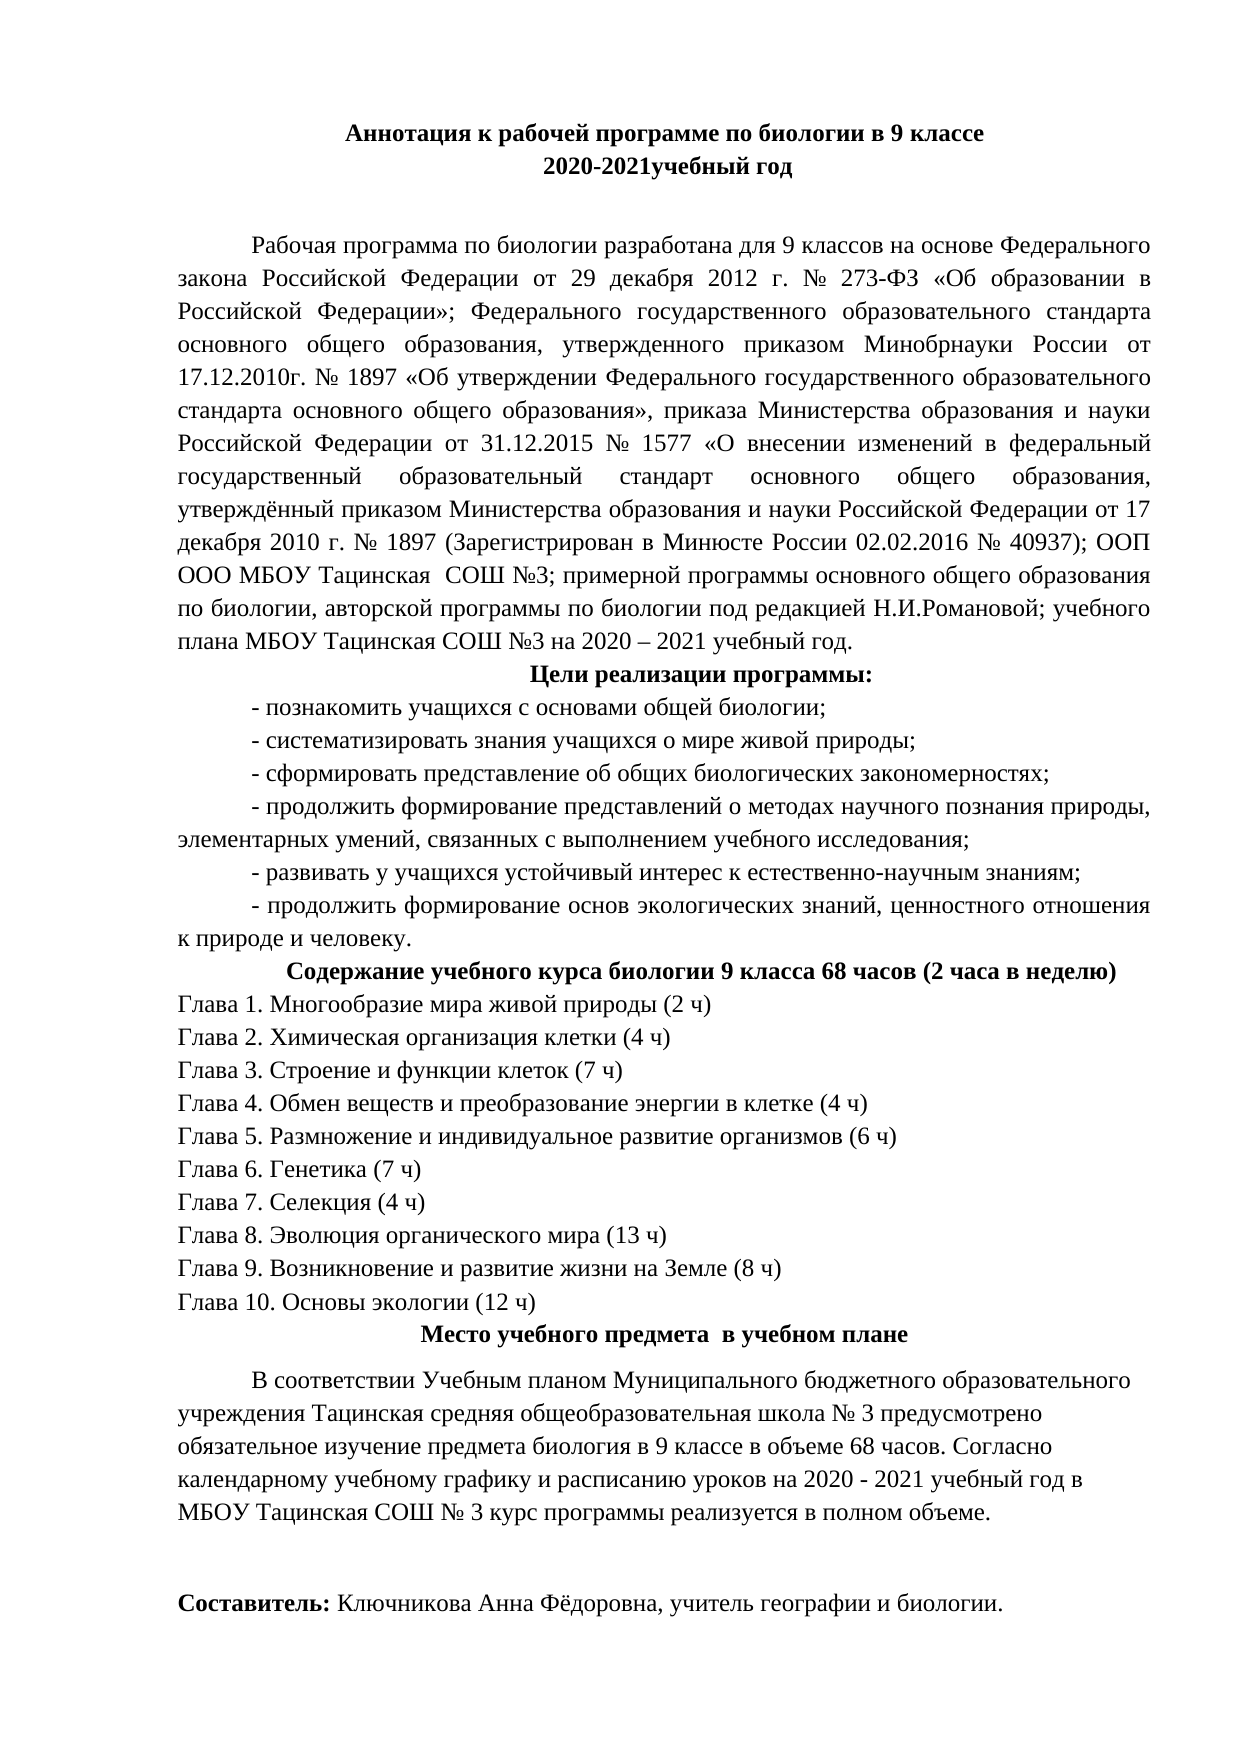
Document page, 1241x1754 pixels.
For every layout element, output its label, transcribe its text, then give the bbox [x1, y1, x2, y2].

text Глава 9. Возникновение и развитие жизни на Земле (8 ч) [177, 1253, 1152, 1282]
text Составитель: Ключникова Анна Фёдоровна, учитель географии и биологии. [177, 1588, 1152, 1617]
text Глава 6. Генетика (7 ч) [177, 1154, 1152, 1183]
text Рабочая программа по биологии разработана для 9 классов на основе Федерального закона Российской Федерации от 29 декабря 2012 г. № 273-ФЗ «Об образовании в Российской Федерации»; Федерального государственного образовательного стандарта основного общего образования, утвержденного приказом Минобрнауки России от 17.12.2010г. № 1897 «Об утверждении Федерального государственного образовательного стандарта основного общего образования», приказа Министерства образования и науки Российской Федерации от 31.12.2015 № 1577 «О внесении изменений в федеральный государственный образовательный стандарт основного общего образования, утверждённый приказом Министерства образования и науки Российской Федерации от 17 декабря 2010 г. № 1897 (Зарегистрирован в Минюсте России 02.02.2016 № 40937); ООП ООО МБОУ Тацинская СОШ №3; примерной программы основного общего образования по биологии, авторской программы по биологии под редакцией Н.И.Романовой; учебного плана МБОУ Тацинская СОШ №3 на 2020 – 2021 учебный год. [177, 230, 1152, 655]
text В соответствии Учебным планом Муниципального бюджетного образовательного учреждения Тацинская средняя общеобразовательная школа № 3 предусмотрено обязательное изучение предмета биология в 9 классе в объеме 68 часов. Согласно календарному учебному графику и расписанию уроков на 2020 - 2021 учебный год в МБОУ Тацинская СОШ № 3 курс программы реализуется в полном объеме. [177, 1365, 1152, 1526]
text Глава 7. Селекция (4 ч) [177, 1187, 1152, 1216]
text Цели реализации программы: [177, 659, 1152, 688]
text Глава 2. Химическая организация клетки (4 ч) [177, 1022, 1152, 1051]
text - сформировать представление об общих биологических закономерностях; [177, 758, 1152, 787]
text - продолжить формирование представлений о методах научного познания природы, элементарных умений, связанных с выполнением учебного исследования; [177, 791, 1152, 853]
text Глава 3. Строение и функции клеток (7 ч) [177, 1055, 1152, 1084]
text Место учебного предмета в учебном плане [177, 1319, 1152, 1348]
text Глава 4. Обмен веществ и преобразование энергии в клетке (4 ч) [177, 1088, 1152, 1117]
text 2020-2021учебный год [177, 151, 1152, 180]
text Глава 10. Основы экологии (12 ч) [177, 1287, 1152, 1315]
text Глава 5. Размножение и индивидуальное развитие организмов (6 ч) [177, 1121, 1152, 1150]
text Глава 1. Многообразие мира живой природы (2 ч) [177, 989, 1152, 1018]
text Аннотация к рабочей программе по биологии в 9 классе [177, 118, 1152, 147]
text Содержание учебного курса биологии 9 класса 68 часов (2 часа в неделю) [177, 956, 1152, 985]
text - систематизировать знания учащихся о мире живой природы; [177, 725, 1152, 754]
text - продолжить формирование основ экологических знаний, ценностного отношения к природе и человеку. [177, 890, 1152, 952]
text - развивать у учащихся устойчивый интерес к естественно-научным знаниям; [177, 857, 1152, 886]
text Глава 8. Эволюция органического мира (13 ч) [177, 1221, 1152, 1249]
text - познакомить учащихся с основами общей биологии; [177, 692, 1152, 721]
